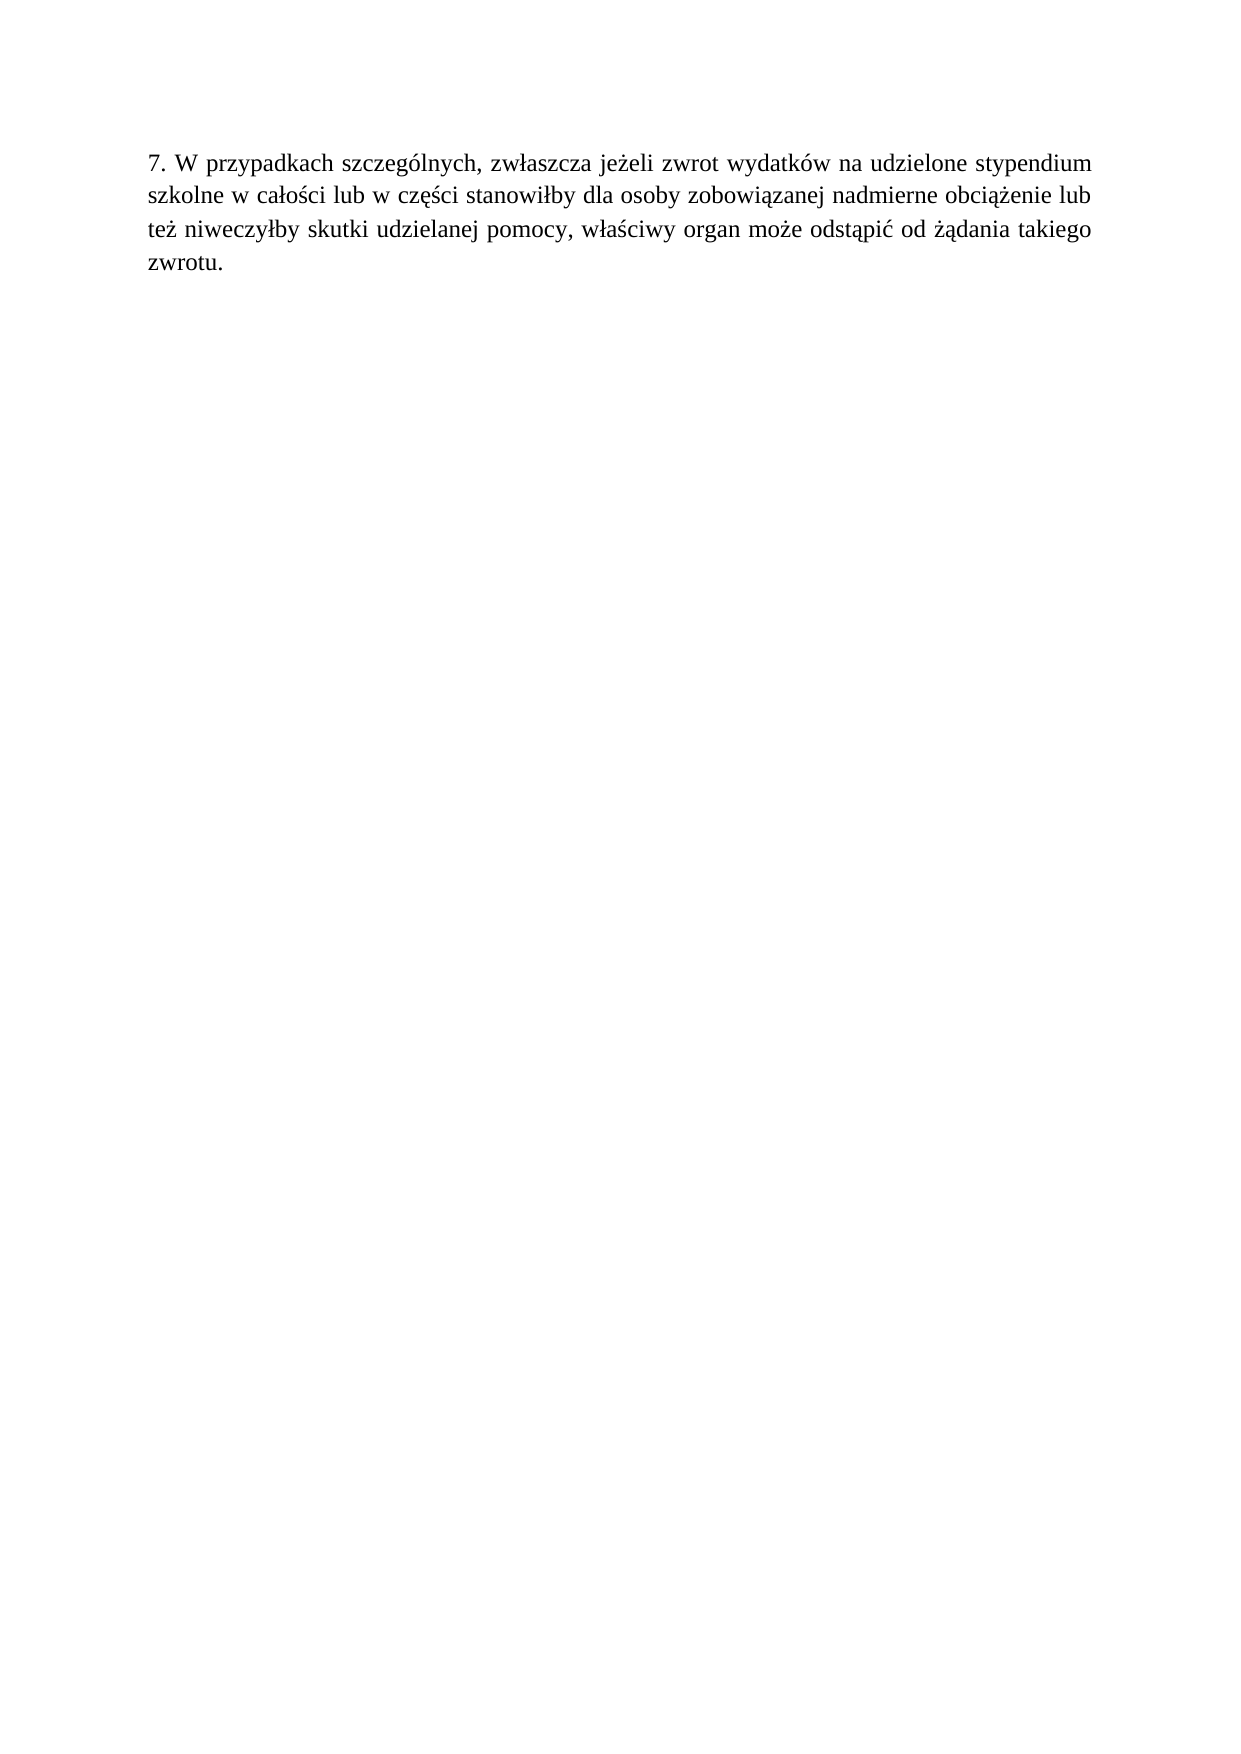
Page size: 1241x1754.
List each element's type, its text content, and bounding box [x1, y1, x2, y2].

text 7. W przypadkach szczególnych, zwłaszcza jeżeli zwrot wydatków na udzielone stypendium szkolne w całości lub w części stanowiłby dla osoby zobowiązanej nadmierne obciążenie lub też niweczyłby skutki udzielanej pomocy, właściwy organ może odstąpić od żądania takiego zwrotu. [148, 148, 1093, 275]
